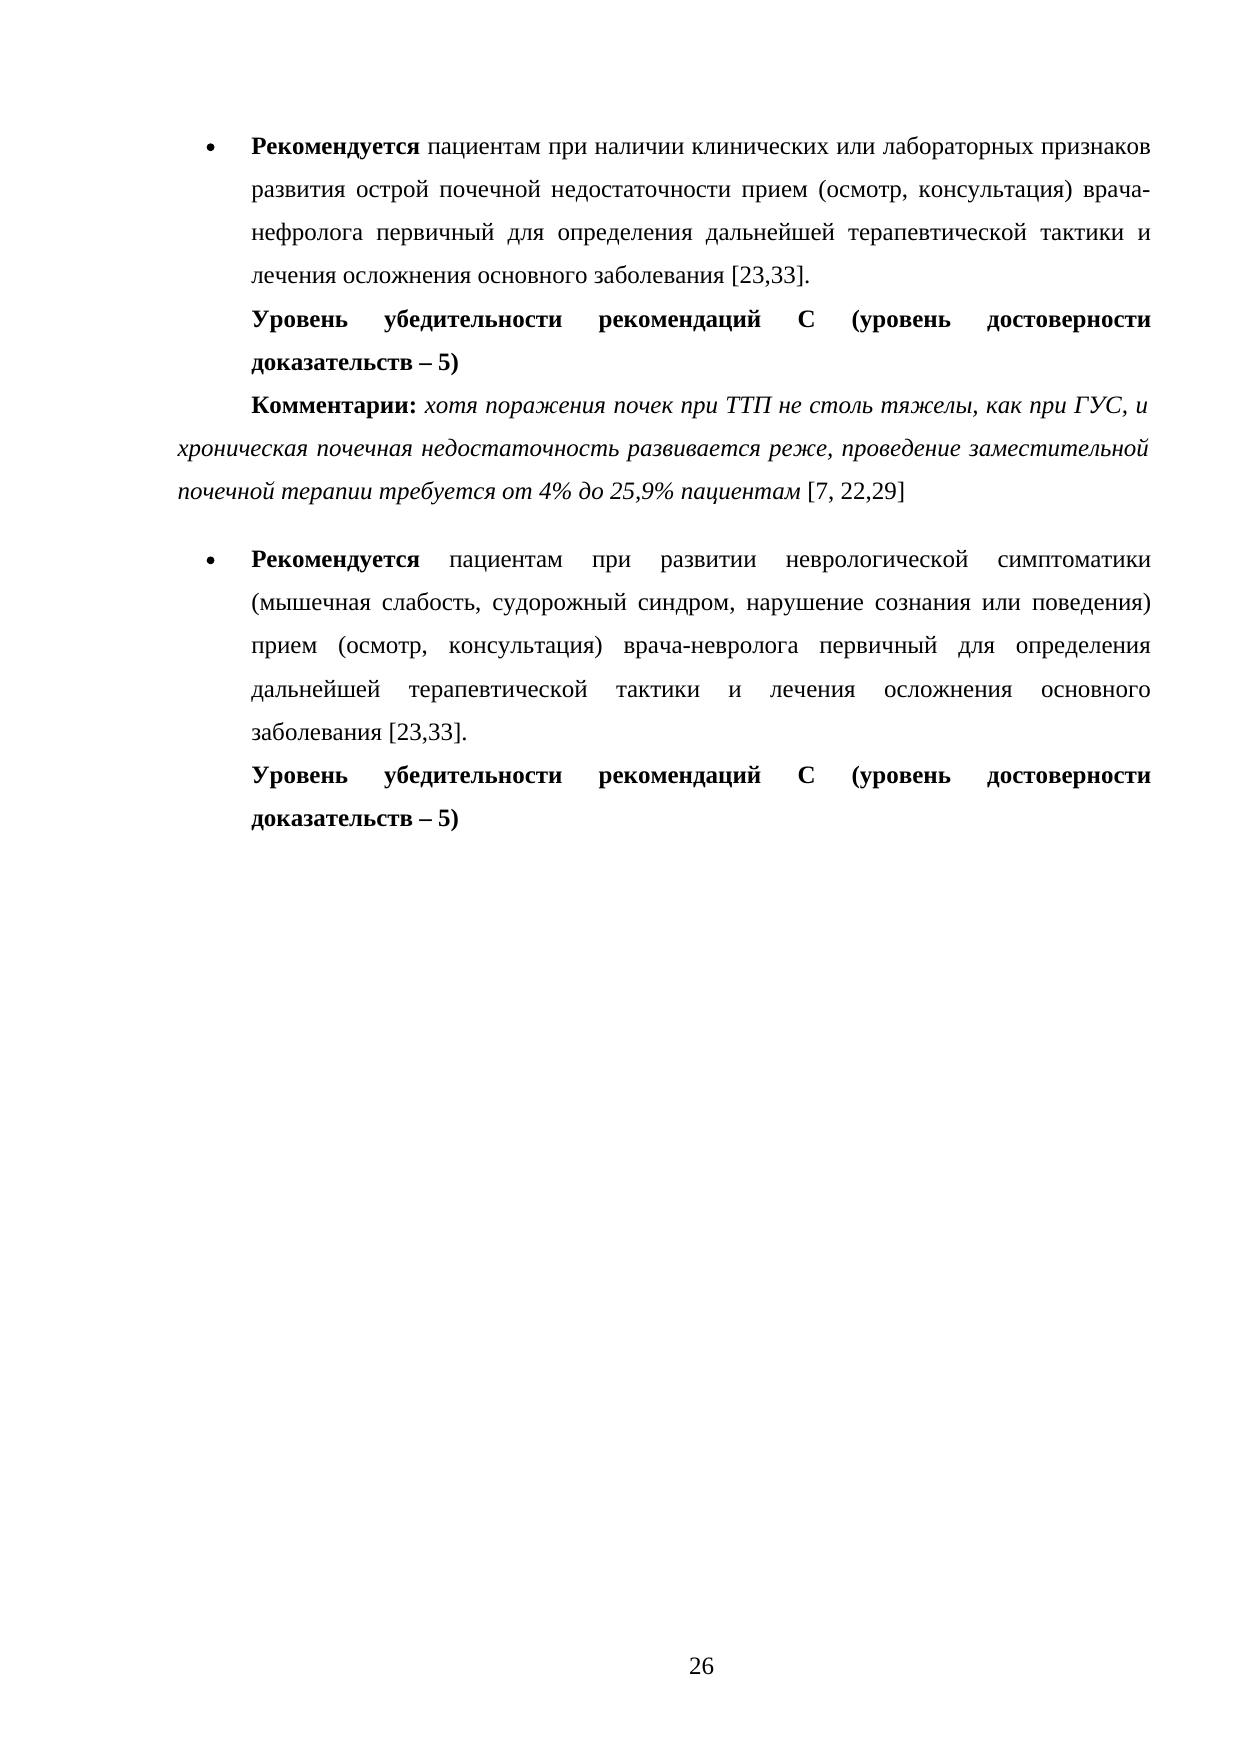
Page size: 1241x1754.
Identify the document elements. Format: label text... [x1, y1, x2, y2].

text Уровень убедительности рекомендаций С (уровень достоверности доказательств – 5) [251, 304, 1152, 376]
text Комментарии: хотя поражения почек при ТТП не столь тяжелы, как при ГУС, и хроническая почечная недостаточность развивается реже, проведение заместительной почечной терапии требуется от 4% до 25,9% пациентам [7, 22,29] [177, 390, 1152, 505]
text Рекомендуется пациентам при наличии клинических или лабораторных признаков развития острой почечной недостаточности прием (осмотр, консультация) врача-нефролога первичный для определения дальнейшей терапевтической тактики и лечения осложнения основного заболевания [23,33]. [207, 131, 1152, 289]
text Уровень убедительности рекомендаций С (уровень достоверности доказательств – 5) [251, 760, 1152, 832]
text Рекомендуется пациентам при развитии неврологической симптоматики (мышечная слабость, судорожный синдром, нарушение сознания или поведения) прием (осмотр, консультация) врача-невролога первичный для определения дальнейшей терапевтической тактики и лечения осложнения основного заболевания [23,33]. [207, 544, 1152, 746]
